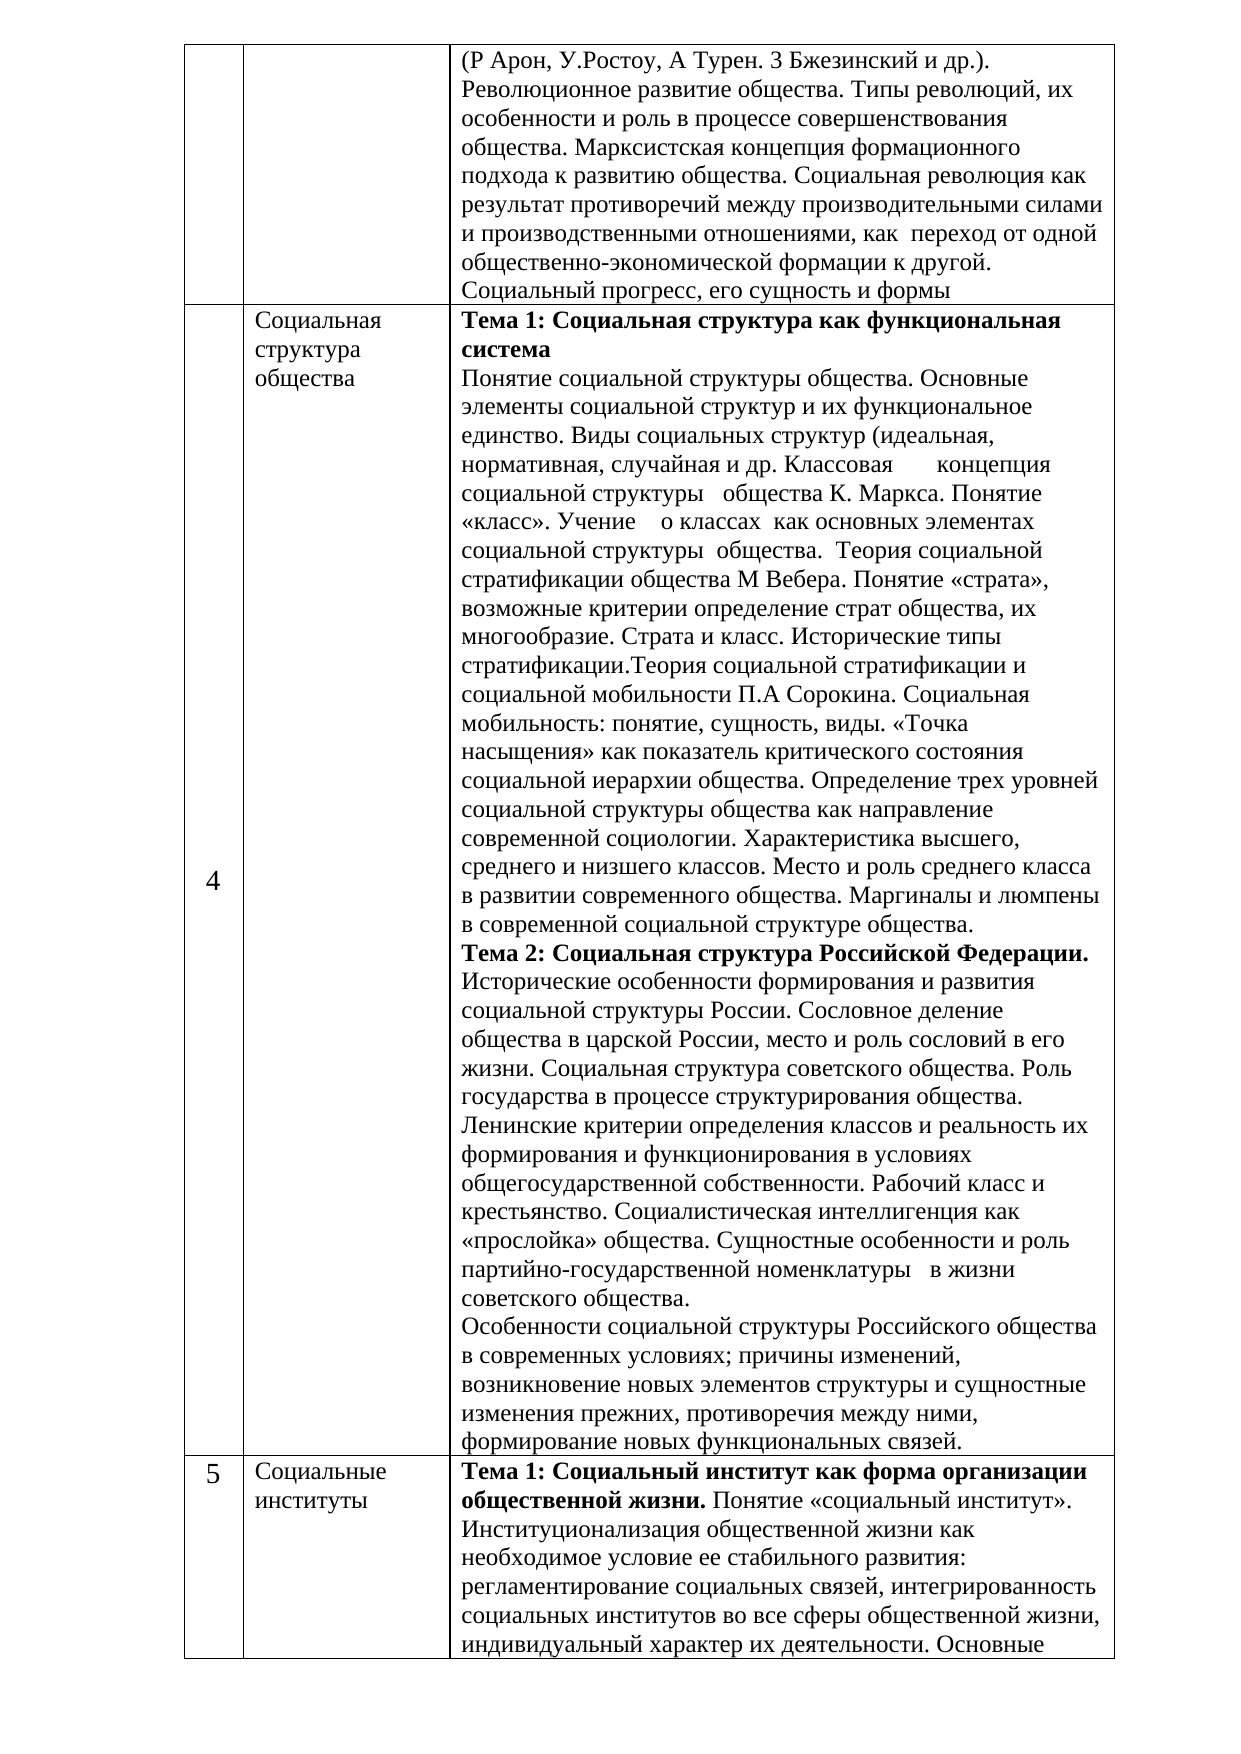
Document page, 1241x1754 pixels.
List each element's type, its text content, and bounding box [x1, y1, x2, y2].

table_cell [451, 1456, 1114, 1657]
table_cell Тема 1: Социальная структура как функциональная система Понятие социальной структуры общества. Основные элементы социальной структур и их функциональное единство. Виды социальных структур (идеальная, нормативная, случайная и др. Классовая концепция социальной структуры общества К. Маркса. Понятие «класс». Учение о классах как основных элементах социальной структуры общества. Теория социальной стратификации общества М Вебера. Понятие «страта», возможные критерии определение страт общества, их многообразие. Страта и класс. Исторические типы стратификации.Теория социальной стратификации и социальной мобильности П.А Сорокина. Социальная мобильность: понятие, сущность, виды. «Точка насыщения» как показатель критического состояния социальной иерархии общества. Определение трех уровней социальной структуры общества как направление современной социологии. Характеристика высшего, среднего и низшего классов. Место и роль среднего класса в развитии современного общества. Маргиналы и люмпены в современной социальной структуре общества. Тема 2: Социальная структура Российской Федерации. Исторические особенности формирования и развития социальной структуры России. Сословное деление общества в царской России, место и роль сословий в его жизни. Социальная структура советского общества. Роль государства в процессе структурирования общества. Ленинские критерии определения классов и реальность их формирования и функционирования в условиях общегосударственной собственности. Рабочий класс и крестьянство. Социалистическая интеллигенция как «прослойка» общества. Сущностные особенности и роль партийно-государственной номенклатуры в жизни советского общества. Особенности социальной структуры Российского общества в современных условиях; причины изменений, возникновение новых элементов структуры и сущностные изменения прежних, противоречия между ними, формирование новых функциональных связей. [451, 305, 1114, 1455]
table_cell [451, 45, 1114, 304]
table_cell 3 [185, 45, 243, 304]
table_cell Социальная структура общества [244, 305, 449, 1455]
table_cell 4 [185, 305, 243, 1455]
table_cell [244, 45, 449, 304]
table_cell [244, 1456, 449, 1657]
table_cell 5 [185, 1456, 243, 1657]
